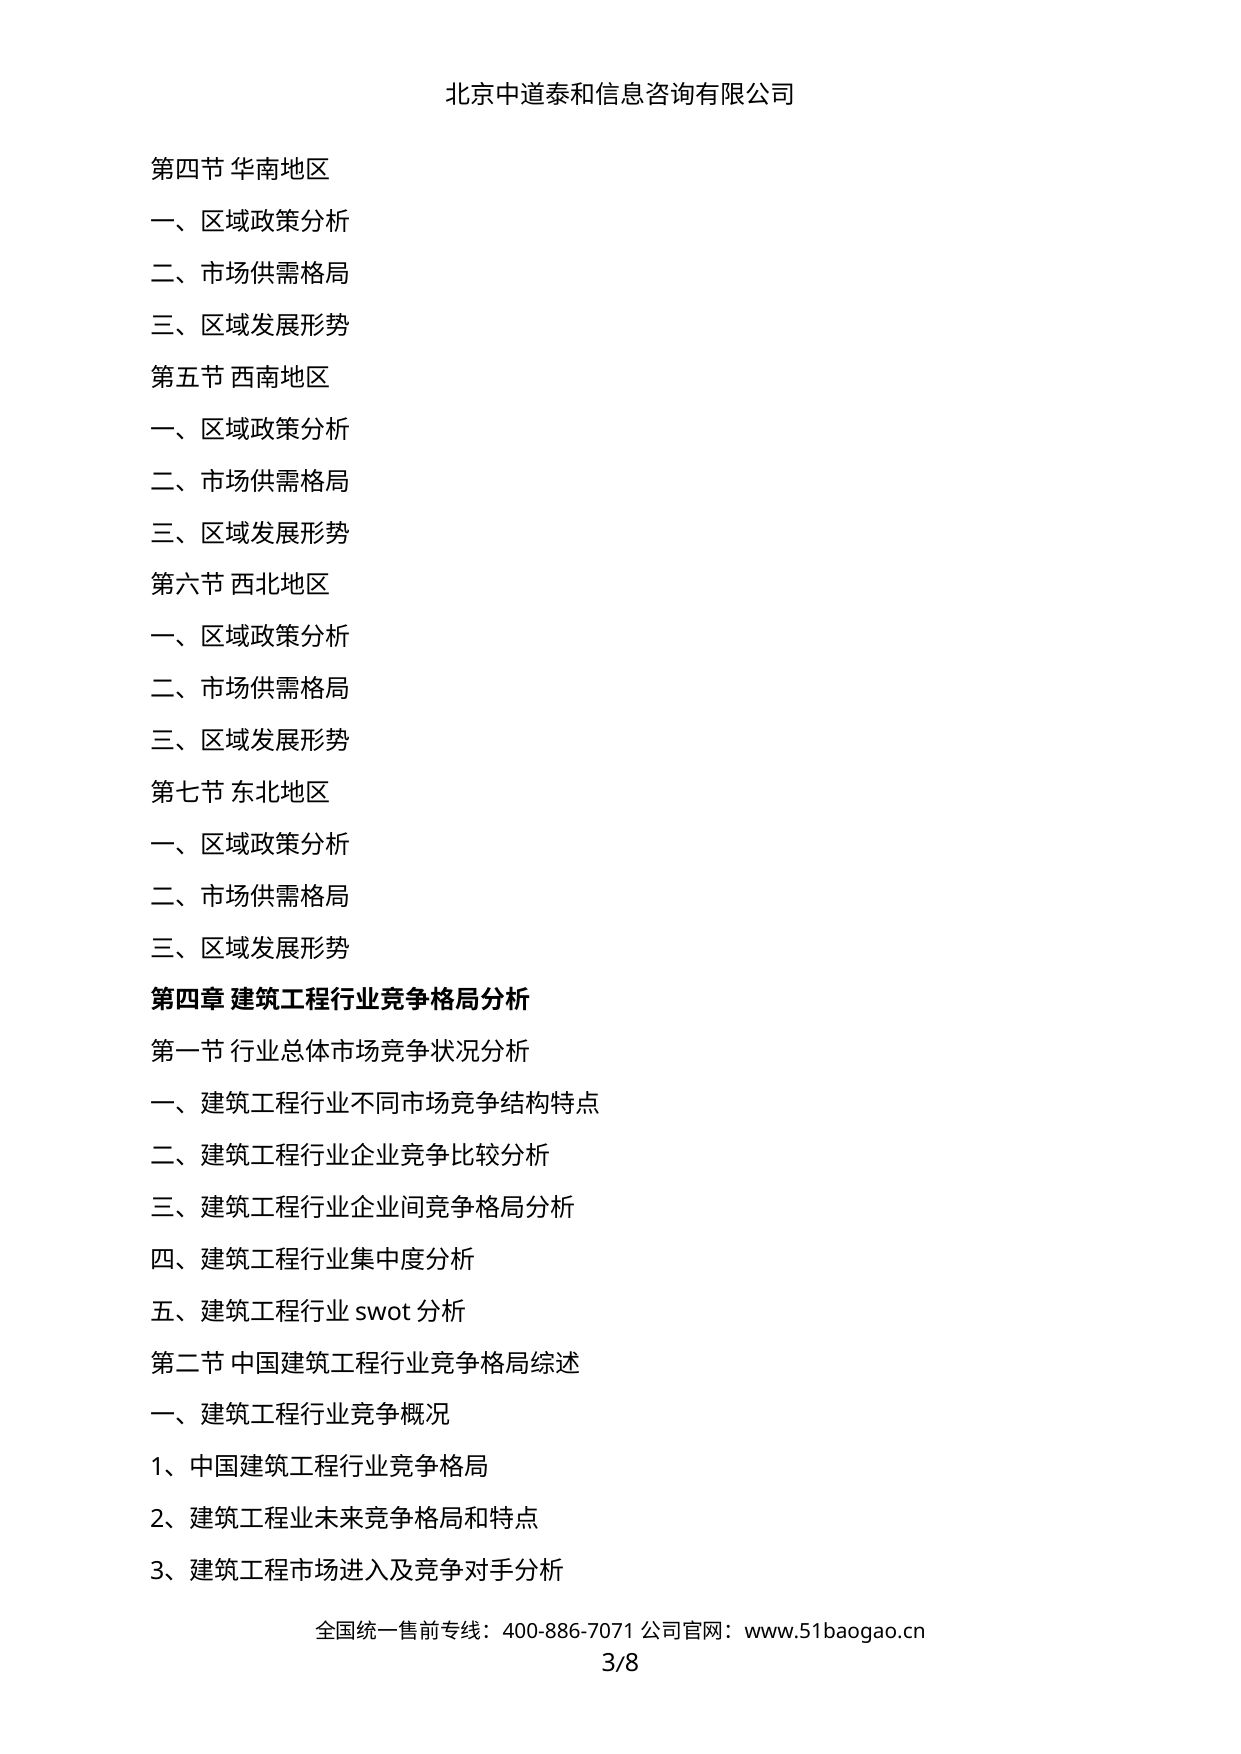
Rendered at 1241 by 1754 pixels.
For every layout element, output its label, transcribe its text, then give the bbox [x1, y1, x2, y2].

text 二、市场供需格局 [150, 461, 1090, 497]
text 二、市场供需格局 [150, 669, 1090, 705]
text 第七节 东北地区 [150, 772, 1090, 809]
text 三、建筑工程行业企业间竞争格局分析 [150, 1187, 1090, 1224]
text 第五节 西南地区 [150, 357, 1090, 394]
text 2、建筑工程业未来竞争格局和特点 [150, 1499, 1090, 1535]
text 3、建筑工程市场进入及竞争对手分析 [150, 1551, 1090, 1587]
text 第四节 华南地区 [150, 150, 1090, 186]
text 二、市场供需格局 [150, 254, 1090, 290]
text 一、建筑工程行业不同市场竞争结构特点 [150, 1084, 1090, 1120]
text 二、建筑工程行业企业竞争比较分析 [150, 1136, 1090, 1172]
text 五、建筑工程行业swot分析 [150, 1291, 1090, 1327]
text 三、区域发展形势 [150, 513, 1090, 549]
text 一、区域政策分析 [150, 617, 1090, 653]
text 第四章 建筑工程行业竞争格局分析 [150, 980, 1090, 1016]
text 第六节 西北地区 [150, 565, 1090, 601]
text 三、区域发展形势 [150, 928, 1090, 964]
text 四、建筑工程行业集中度分析 [150, 1239, 1090, 1276]
text 一、区域政策分析 [150, 824, 1090, 861]
text 三、区域发展形势 [150, 721, 1090, 757]
text 1、中国建筑工程行业竞争格局 [150, 1447, 1090, 1483]
text 一、区域政策分析 [150, 409, 1090, 446]
text 一、区域政策分析 [150, 202, 1090, 238]
text 第一节 行业总体市场竞争状况分析 [150, 1032, 1090, 1068]
text 第二节 中国建筑工程行业竞争格局综述 [150, 1343, 1090, 1379]
text 三、区域发展形势 [150, 306, 1090, 342]
text 一、建筑工程行业竞争概况 [150, 1395, 1090, 1431]
text 二、市场供需格局 [150, 876, 1090, 912]
